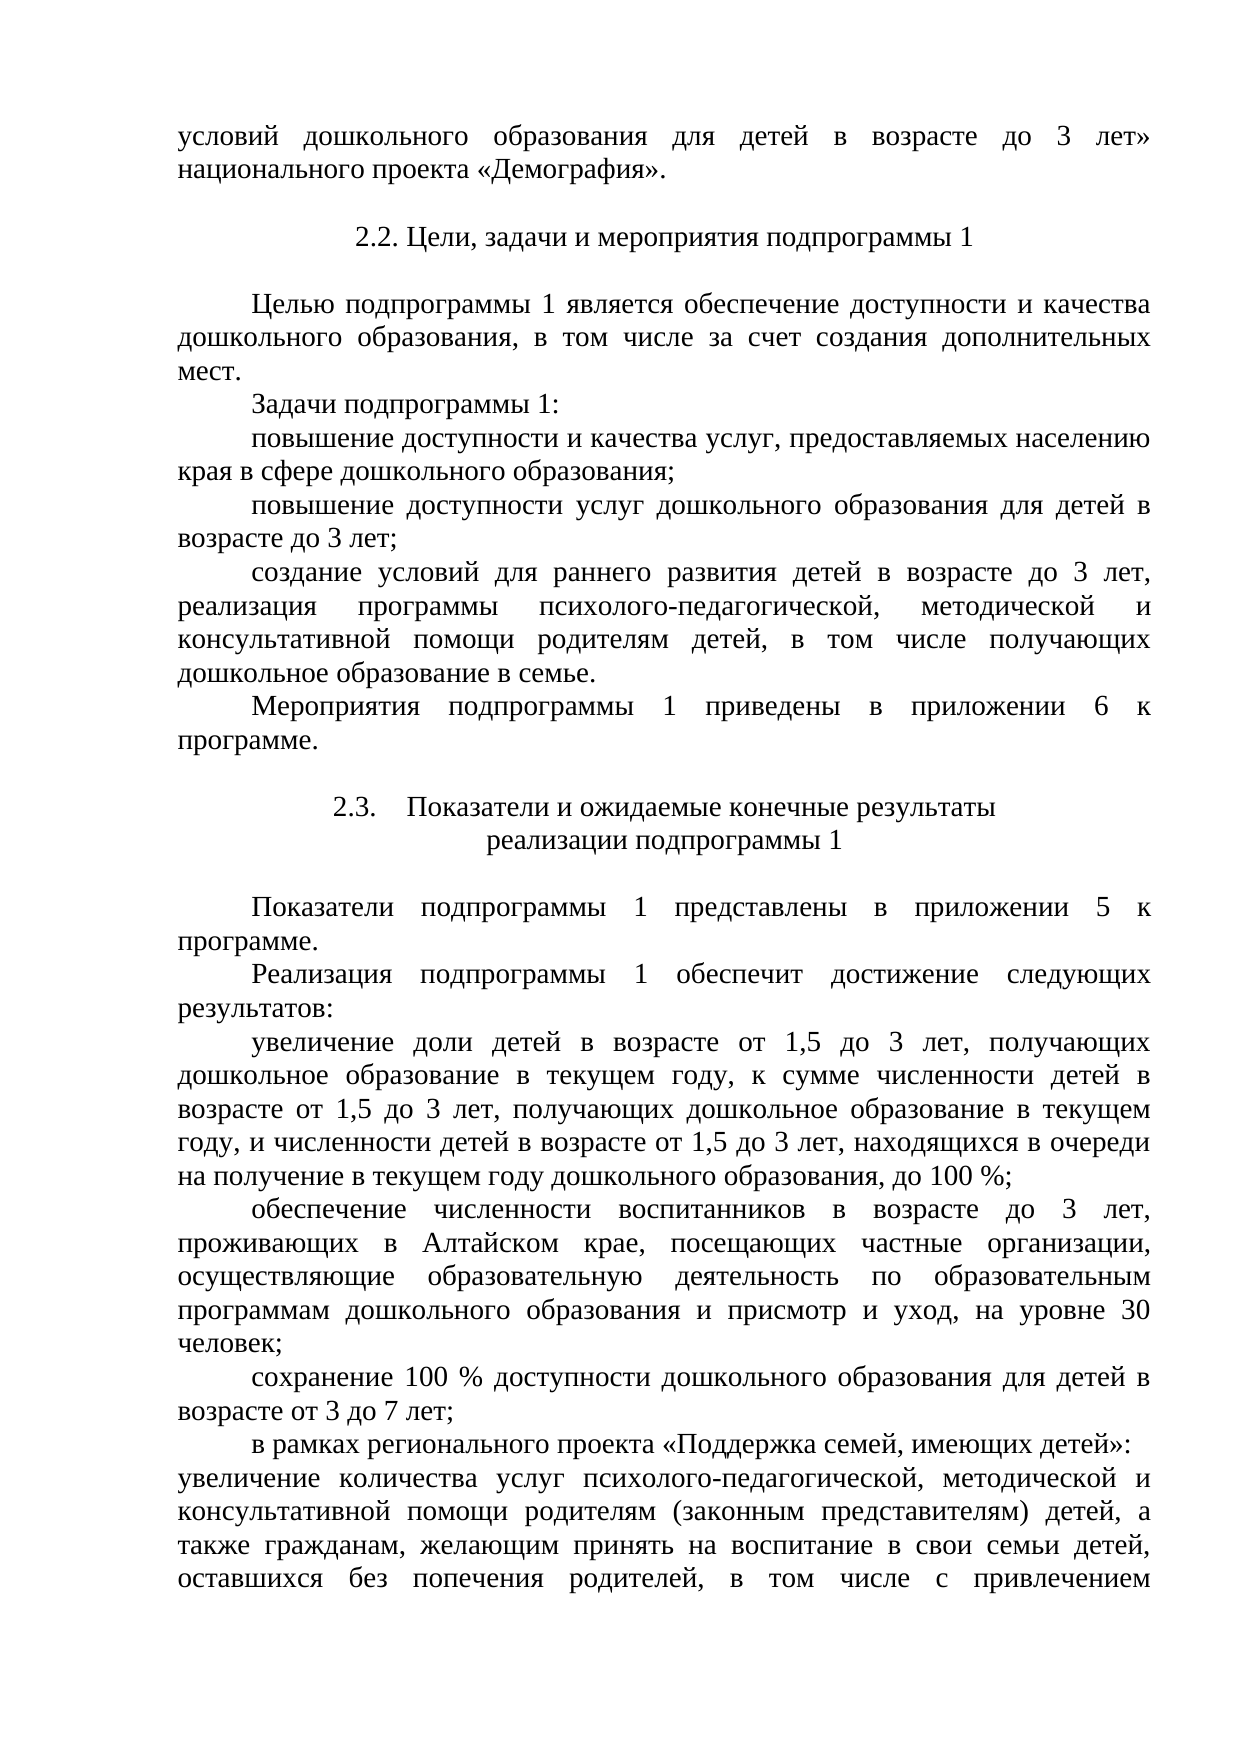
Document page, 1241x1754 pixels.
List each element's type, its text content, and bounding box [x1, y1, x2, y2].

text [177, 118, 1152, 185]
text увеличение доли детей в возрасте от 1,5 до 3 лет, получающих дошкольное образование в текущем году, к сумме численности детей в возрасте от 1,5 до 3 лет, получающих дошкольное образование в текущем году, и численности детей в возрасте от 1,5 до 3 лет, находящихся в очереди на получение в текущем году дошкольного образования, до 100 %; [177, 1024, 1152, 1191]
text обеспечение численности воспитанников в возрасте до 3 лет, проживающих в Алтайском крае, посещающих частные организации, осуществляющие образовательную деятельность по образовательным программам дошкольного образования и присмотр и уход, на уровне 30 человек; [177, 1191, 1152, 1359]
text Показатели подпрограммы 1 представлены в приложении 5 к программе. [177, 889, 1152, 957]
text 2.3. Показатели и ожидаемые конечные результаты [177, 789, 1152, 822]
text повышение доступности и качества услуг, предоставляемых населению края в сфере дошкольного образования; [177, 420, 1152, 487]
text реализации подпрограммы 1 [177, 822, 1152, 856]
text Целью подпрограммы 1 является обеспечение доступности и качества дошкольного образования, в том числе за счет создания дополнительных мест. [177, 286, 1152, 386]
text Задачи подпрограммы 1: [177, 386, 1152, 420]
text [177, 1460, 1152, 1594]
text сохранение 100 % доступности дошкольного образования для детей в возрасте от 3 до 7 лет; [177, 1359, 1152, 1426]
text создание условий для раннего развития детей в возрасте до 3 лет, реализация программы психолого-педагогической, методической и консультативной помощи родителям детей, в том числе получающих дошкольное образование в семье. [177, 554, 1152, 688]
text Мероприятия подпрограммы 1 приведены в приложении 6 к программе. [177, 688, 1152, 755]
text 2.2. Цели, задачи и мероприятия подпрограммы 1 [177, 219, 1152, 252]
text в рамках регионального проекта «Поддержка семей, имеющих детей»: [177, 1426, 1152, 1460]
text повышение доступности услуг дошкольного образования для детей в возрасте до 3 лет; [177, 487, 1152, 554]
text Реализация подпрограммы 1 обеспечит достижение следующих результатов: [177, 957, 1152, 1024]
